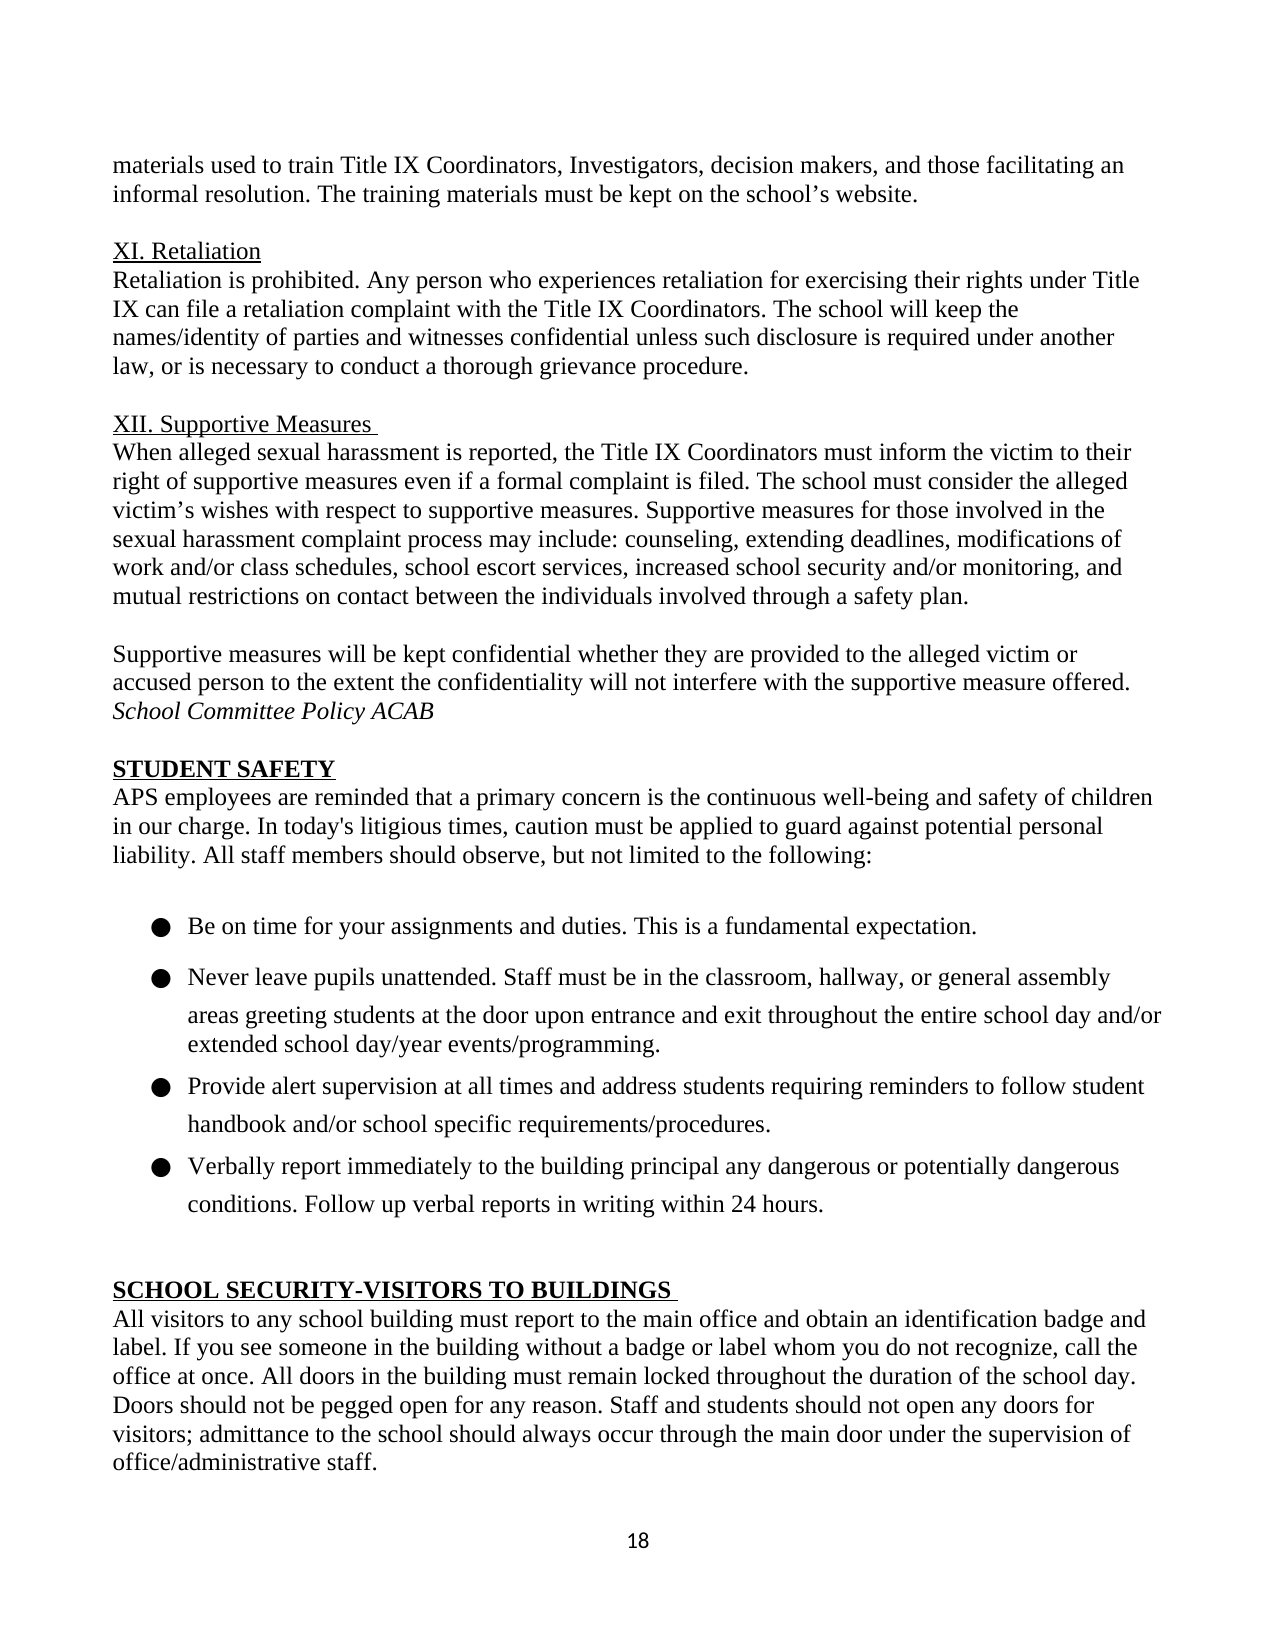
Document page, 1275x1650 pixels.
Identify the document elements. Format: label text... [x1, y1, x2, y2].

text When alleged sexual harassment is reported, the Title IX Coordinators must inform the victim to their right of supportive measures even if a formal complaint is filed. The school must consider the alleged victim’s wishes with respect to supportive measures. Supportive measures for those involved in the sexual harassment complaint process may include: counseling, extending deadlines, modifications of work and/or class schedules, school escort services, increased school security and/or monitoring, and mutual restrictions on contact between the individuals involved through a safety plan. [112, 437, 1162, 610]
text School Committee Policy ACAB [112, 696, 1162, 725]
text APS employees are reminded that a primary concern is the continuous well-being and safety of children in our charge. In today's litigious times, caution must be applied to guard against potential personal liability. All staff members should observe, but not limited to the following: [112, 782, 1162, 869]
text All visitors to any school building must report to the main office and obtain an identification badge and label. If you see someone in the building without a badge or label whom you do not recognize, call the office at once. All doors in the building must remain locked throughout the duration of the school day. Doors should not be pegged open for any reason. Staff and students should not open any doors for visitors; admittance to the school should always occur through the main door under the supervision of office/administrative staff. [112, 1304, 1162, 1476]
text SCHOOL SECURITY-VISITORS TO BUILDINGS [112, 1275, 1162, 1304]
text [112, 150, 1162, 207]
text XI. Retaliation [112, 236, 1162, 265]
list Never leave pupils unattended. Staff must be in the classroom, hallway, or general assembly areas greeting students at the door upon entrance and exit throughout the entire school day and/or extended school day/year events/programming. [150, 949, 1162, 1057]
text Retaliation is prohibited. Any person who experiences retaliation for exercising their rights under Title IX can file a retaliation complaint with the Title IX Coordinators. The school will keep the names/identity of parties and witnesses confidential unless such disclosure is required under another law, or is necessary to conduct a thorough grievance procedure. [112, 265, 1162, 380]
list Verbally report immediately to the building principal any dangerous or potentially dangerous conditions. Follow up verbal reports in writing within 24 hours. [150, 1137, 1162, 1217]
list Be on time for your assignments and duties. This is a fundamental expectation. [150, 897, 1162, 949]
list Provide alert supervision at all times and address students requiring reminders to follow student handbook and/or school specific requirements/procedures. [150, 1057, 1162, 1137]
text STUDENT SAFETY [112, 754, 1162, 782]
text Supportive measures will be kept confidential whether they are provided to the alleged victim or accused person to the extent the confidentiality will not interfere with the supportive measure offered. [112, 639, 1162, 696]
text XII. Supportive Measures [112, 409, 1162, 437]
